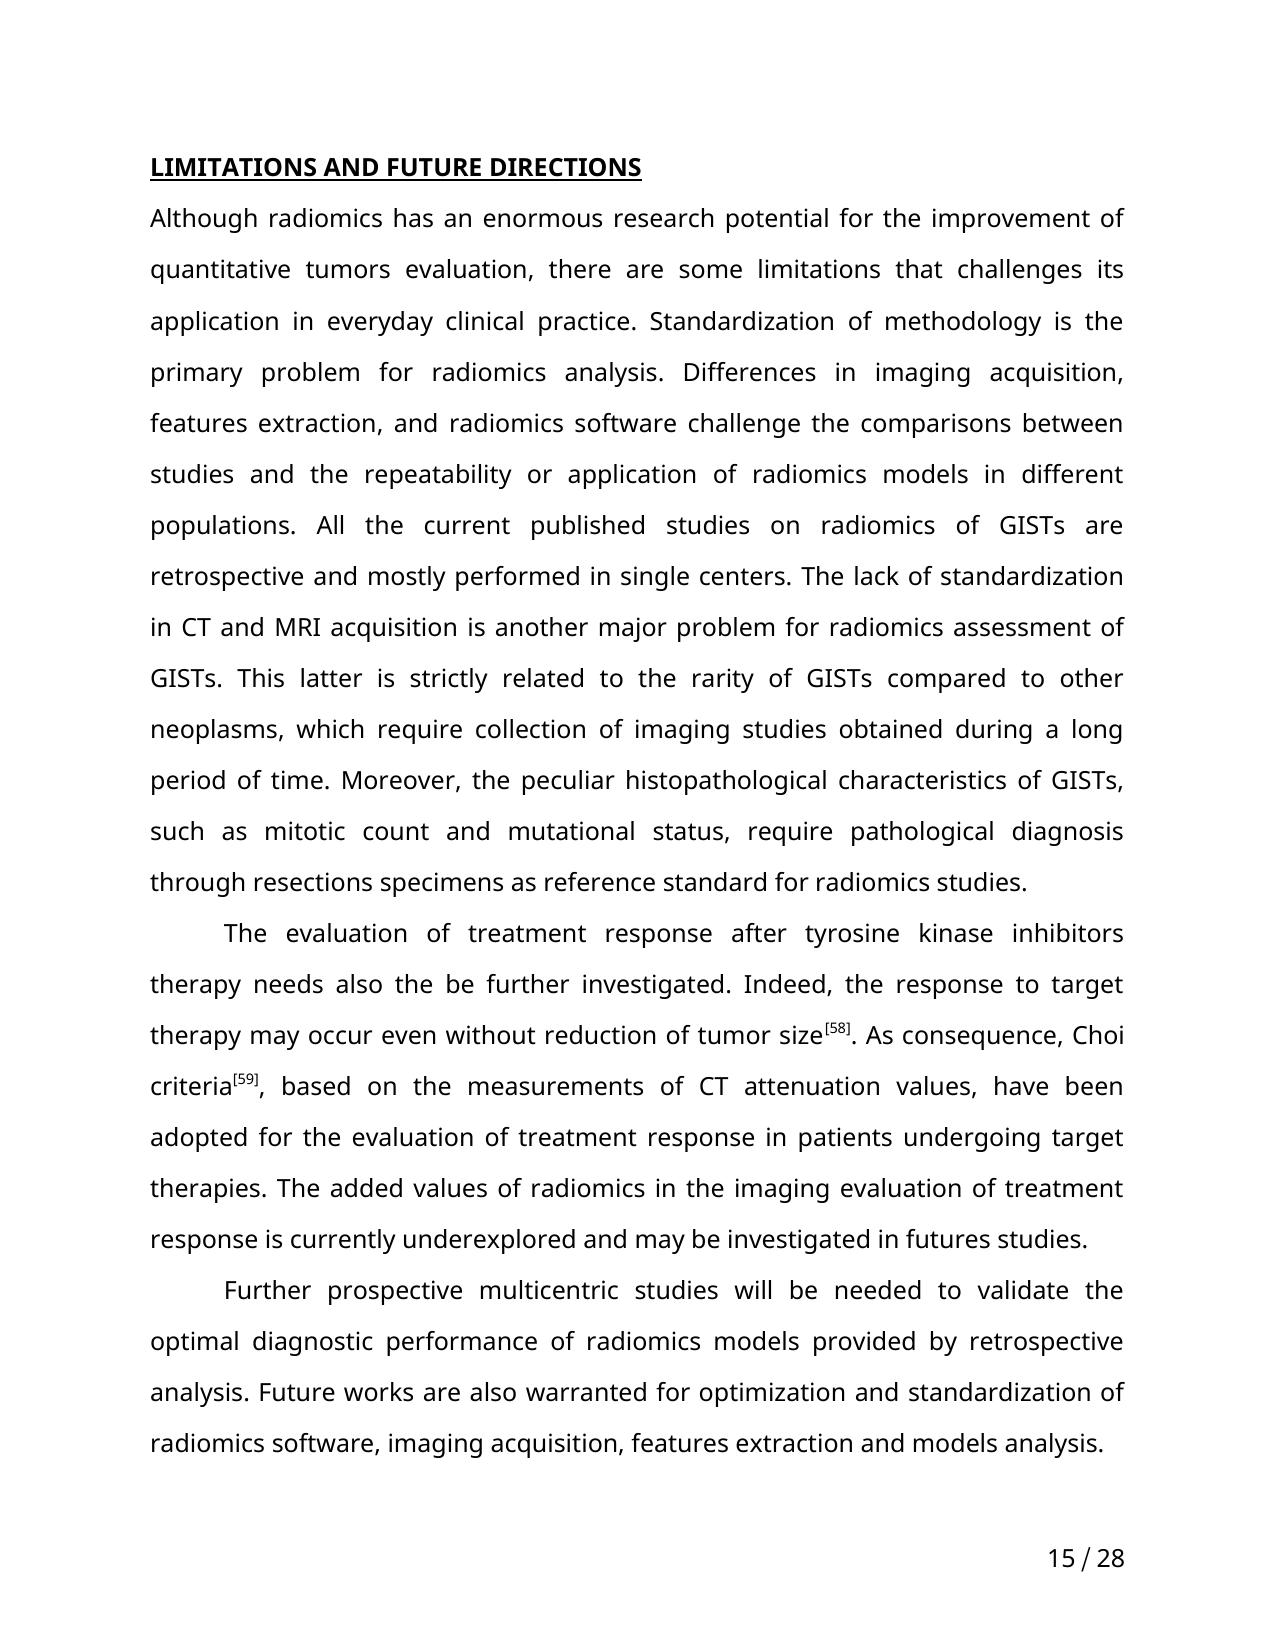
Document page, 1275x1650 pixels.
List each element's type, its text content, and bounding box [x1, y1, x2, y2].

text The evaluation of treatment response after tyrosine kinase inhibitors therapy needs also the be further investigated. Indeed, the response to target therapy may occur even without reduction of tumor size[58]. As consequence, Choi criteria[59], based on the measurements of CT attenuation values, have been adopted for the evaluation of treatment response in patients undergoing target therapies. The added values of radiomics in the imaging evaluation of treatment response is currently underexplored and may be investigated in futures studies. [150, 916, 1125, 1256]
text LIMITATIONS AND FUTURE DIRECTIONS [150, 150, 1125, 184]
text Further prospective multicentric studies will be needed to validate the optimal diagnostic performance of radiomics models provided by retrospective analysis. Future works are also warranted for optimization and standardization of radiomics software, imaging acquisition, features extraction and models analysis. [150, 1273, 1125, 1460]
text Although radiomics has an enormous research potential for the improvement of quantitative tumors evaluation, there are some limitations that challenges its application in everyday clinical practice. Standardization of methodology is the primary problem for radiomics analysis. Differences in imaging acquisition, features extraction, and radiomics software challenge the comparisons between studies and the repeatability or application of radiomics models in different populations. All the current published studies on radiomics of GISTs are retrospective and mostly performed in single centers. The lack of standardization in CT and MRI acquisition is another major problem for radiomics assessment of GISTs. This latter is strictly related to the rarity of GISTs compared to other neoplasms, which require collection of imaging studies obtained during a long period of time. Moreover, the peculiar histopathological characteristics of GISTs, such as mitotic count and mutational status, require pathological diagnosis through resections specimens as reference standard for radiomics studies. [150, 201, 1125, 899]
